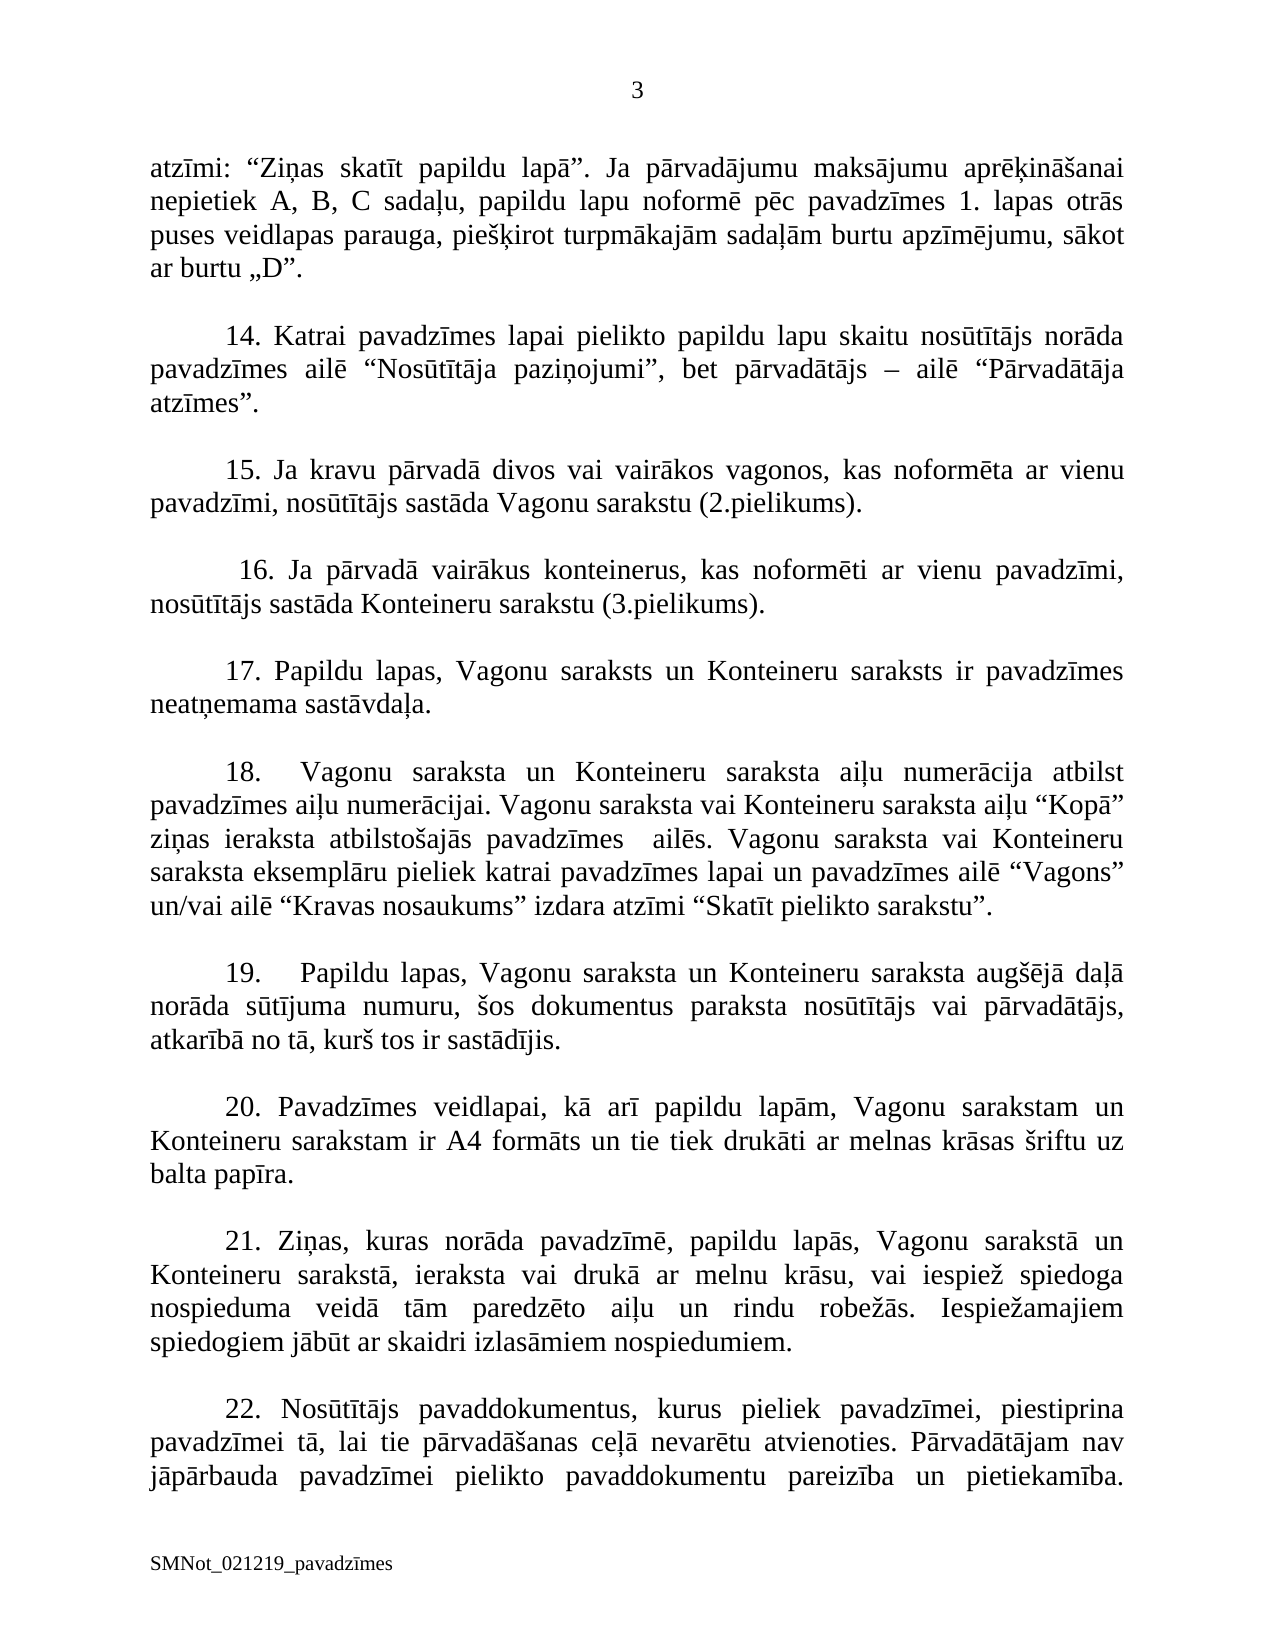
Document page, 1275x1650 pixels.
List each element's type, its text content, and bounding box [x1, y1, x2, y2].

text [150, 150, 1125, 284]
list 21. Ziņas, kuras norāda pavadzīmē, papildu lapās, Vagonu sarakstā un Konteineru sarakstā, ieraksta vai drukā ar melnu krāsu, vai iespiež spiedoga nospieduma veidā tām paredzēto aiļu un rindu robežās. Iespiežamajiem spiedogiem jābūt ar skaidri izlasāmiem nospiedumiem. [150, 1223, 1125, 1357]
text 15. Ja kravu pārvadā divos vai vairākos vagonos, kas noformēta ar vienu pavadzīmi, nosūtītājs sastāda Vagonu sarakstu (2.pielikums). [150, 452, 1125, 519]
text 18. Vagonu saraksta un Konteineru saraksta aiļu numerācija atbilst pavadzīmes aiļu numerācijai. Vagonu saraksta vai Konteineru saraksta aiļu “Kopā” ziņas ieraksta atbilstošajās pavadzīmes ailēs. Vagonu saraksta vai Konteineru saraksta eksemplāru pieliek katrai pavadzīmes lapai un pavadzīmes ailē “Vagons” un/vai ailē “Kravas nosaukums” izdara atzīmi “Skatīt pielikto sarakstu”. [150, 754, 1125, 921]
text 16. Ja pārvadā vairākus konteinerus, kas noformēti ar vienu pavadzīmi, nosūtītājs sastāda Konteineru sarakstu (3.pielikums). [150, 552, 1125, 619]
list 20. Pavadzīmes veidlapai, kā arī papildu lapām, Vagonu sarakstam un Konteineru sarakstam ir A4 formāts un tie tiek drukāti ar melnas krāsas šriftu uz balta papīra. [150, 1089, 1125, 1190]
text 17. Papildu lapas, Vagonu saraksts un Konteineru saraksts ir pavadzīmes neatņemama sastāvdaļa. [150, 653, 1125, 720]
text 19. Papildu lapas, Vagonu saraksta un Konteineru saraksta augšējā daļā norāda sūtījuma numuru, šos dokumentus paraksta nosūtītājs vai pārvadātājs, atkarībā no tā, kurš tos ir sastādījis. [150, 955, 1125, 1056]
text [150, 1391, 1125, 1492]
text 14. Katrai pavadzīmes lapai pielikto papildu lapu skaitu nosūtītājs norāda pavadzīmes ailē “Nosūtītāja paziņojumi”, bet pārvadātājs – ailē “Pārvadātāja atzīmes”. [150, 318, 1125, 418]
